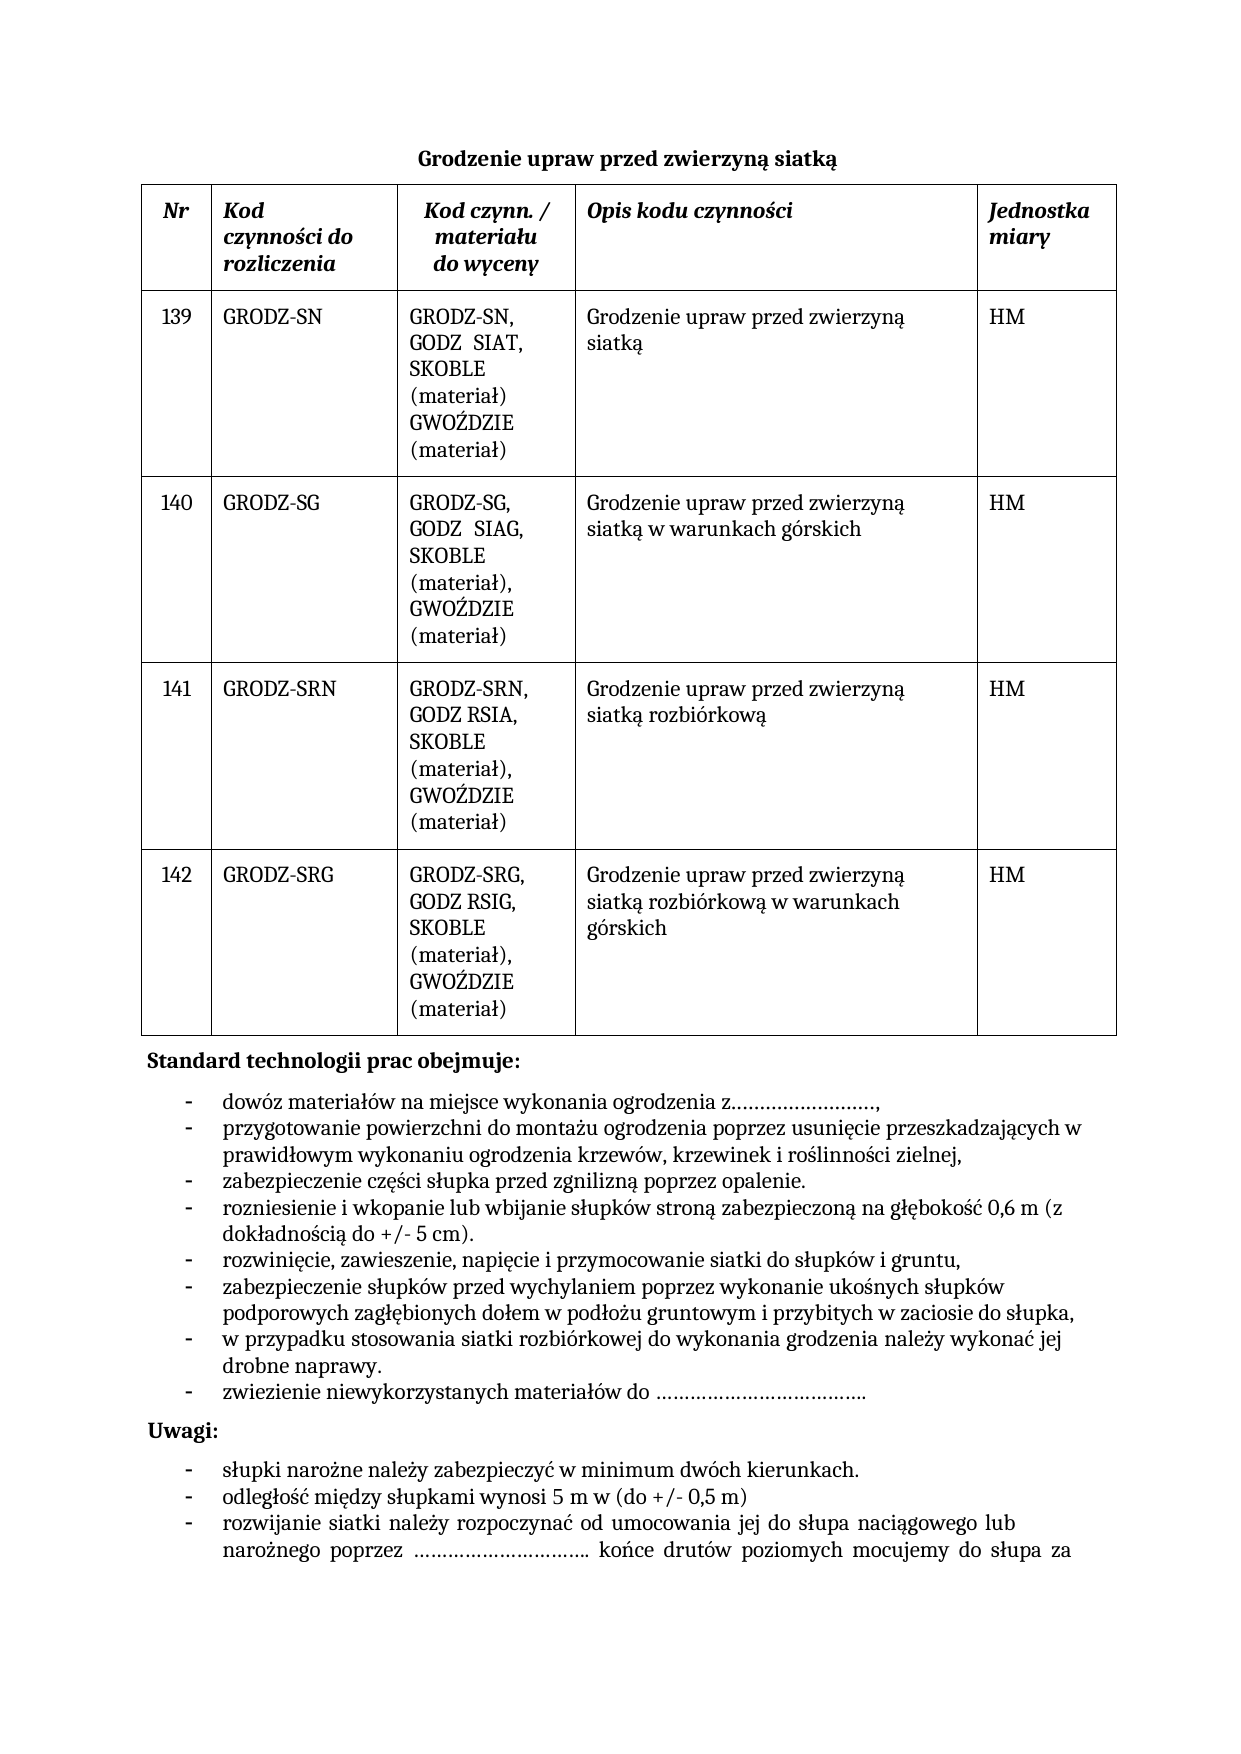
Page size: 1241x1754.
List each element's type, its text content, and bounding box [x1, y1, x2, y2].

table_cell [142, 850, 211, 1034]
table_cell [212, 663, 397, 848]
list dowóz materiałów na miejsce wykonania ogrodzenia z , [185, 1087, 1138, 1115]
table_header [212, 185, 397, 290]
list odległość między słupkami wynosi 5 m w (do +/- 0,5 m) [185, 1483, 1138, 1510]
list rozwinięcie, zawieszenie, napięcie i przymocowanie siatki do słupków i gruntu, [185, 1247, 1138, 1273]
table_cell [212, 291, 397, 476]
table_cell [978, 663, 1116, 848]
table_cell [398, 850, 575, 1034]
subtitle Uwagi: [147, 1418, 1138, 1444]
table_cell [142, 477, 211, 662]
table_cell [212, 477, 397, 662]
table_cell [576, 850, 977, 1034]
text Standard technologii prac obejmuje: [147, 1048, 1138, 1074]
subtitle Grodzenie upraw przed zwierzyną siatką [149, 146, 1107, 172]
list rozwijanie siatki należy rozpoczynać od umocowania jej do słupa naciągowego lub narożnego poprzez …………………………. końce drutów poziomych mocujemy do słupa za [185, 1510, 1108, 1563]
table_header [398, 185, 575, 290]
list przygotowanie powierzchni do montażu ogrodzenia poprzez usunięcie przeszkadzających w prawidłowym wykonaniu ogrodzenia krzewów, krzewinek i roślinności zielnej, [185, 1115, 1108, 1168]
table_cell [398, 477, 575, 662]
list zabezpieczenie części słupka przed zgnilizną poprzez opalenie. [185, 1168, 1138, 1194]
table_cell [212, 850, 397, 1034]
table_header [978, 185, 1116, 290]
list rozniesienie i wkopanie lub wbijanie słupków stroną zabezpieczoną na głębokość 0,6 m (z dokładnością do +/- 5 cm). [185, 1194, 1107, 1247]
list zabezpieczenie słupków przed wychylaniem poprzez wykonanie ukośnych słupków podporowych zagłębionych dołem w podłożu gruntowym i przybitych w zaciosie do słupka, [185, 1273, 1108, 1326]
list zwiezienie niewykorzystanych materiałów do ………………………………. [185, 1379, 1138, 1405]
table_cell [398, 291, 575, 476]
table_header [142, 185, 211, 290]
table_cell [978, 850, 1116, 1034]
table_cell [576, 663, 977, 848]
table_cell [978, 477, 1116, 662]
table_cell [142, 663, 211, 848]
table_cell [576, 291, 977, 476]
list słupki narożne należy zabezpieczyć w minimum dwóch kierunkach. [185, 1456, 1138, 1483]
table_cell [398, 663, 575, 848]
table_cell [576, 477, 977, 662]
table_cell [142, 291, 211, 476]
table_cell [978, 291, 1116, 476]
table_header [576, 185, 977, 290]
list w przypadku stosowania siatki rozbiórkowej do wykonania grodzenia należy wykonać jej drobne naprawy. [185, 1326, 1107, 1379]
